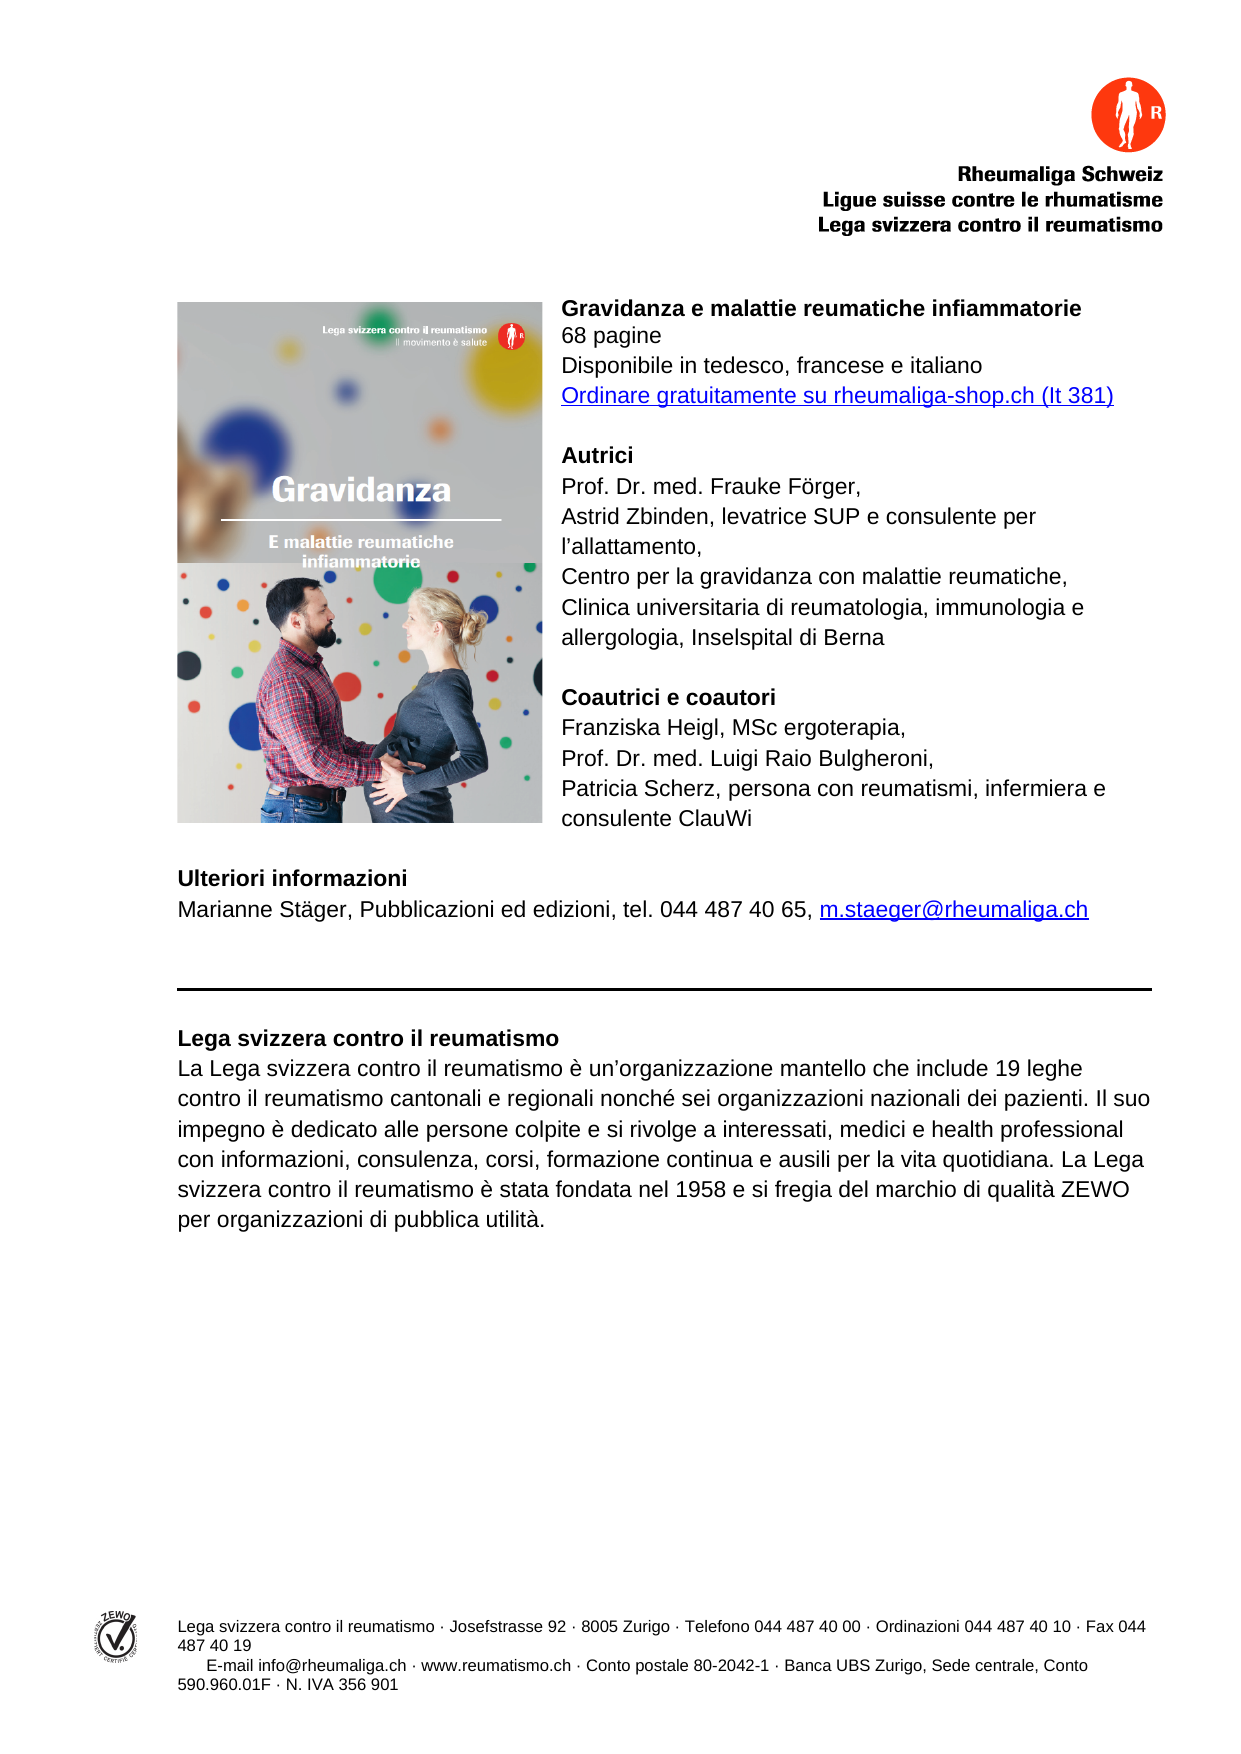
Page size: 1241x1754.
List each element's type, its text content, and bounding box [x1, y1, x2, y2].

text Prof. Dr. med. Frauke Förger, [543, 473, 1152, 499]
text Patricia Scherz, persona con reumatismi, infermiera e consulente ClauWi [177, 775, 1152, 831]
text Astrid Zbinden, levatrice SUP e consulente per l’allattamento, [543, 503, 1152, 559]
text Lega svizzera contro il reumatismo La Lega svizzera contro il reumatismo è un’organizzazione mantello che include 19 leghe contro il reumatismo cantonali e regionali nonché sei organizzazioni nazionali dei pazienti. Il suo impegno è dedicato alle persone colpite e si rivolge a interessati, medici e health professional con informazioni, consulenza, corsi, formazione continua e ausili per la vita quotidiana. La Lega svizzera contro il reumatismo è stata fondata nel 1958 e si fregia del marchio di qualità ZEWO per organizzazioni di pubblica utilità. [177, 1025, 1152, 1232]
text Disponibile in tedesco, francese e italiano [543, 352, 1152, 378]
text Clinica universitaria di reumatologia, immunologia e allergologia, Inselspital di Berna [543, 593, 1152, 650]
text 68 pagine [543, 322, 1152, 348]
picture [176, 302, 543, 821]
text Gravidanza e malattie reumatiche infiammatorie [177, 295, 1152, 322]
text Ulteriori informazioni Marianne Stäger, Pubblicazioni ed edizioni, tel. 044 487 40 65, m.staeger@rheumaliga.ch [177, 865, 1152, 955]
text Coautrici e coautori [543, 684, 1152, 711]
text Prof. Dr. med. Luigi Raio Bulgheroni, [543, 744, 1152, 771]
picture [92, 1611, 137, 1661]
text Autrici [543, 442, 1152, 469]
text Centro per la gravidanza con malattie reumatiche, [543, 563, 1152, 590]
text Ordinare gratuitamente su rheumaliga-shop.ch (It 381) [543, 382, 1152, 408]
text Franziska Heigl, MSc ergoterapia, [543, 714, 1152, 741]
picture [810, 65, 1183, 251]
